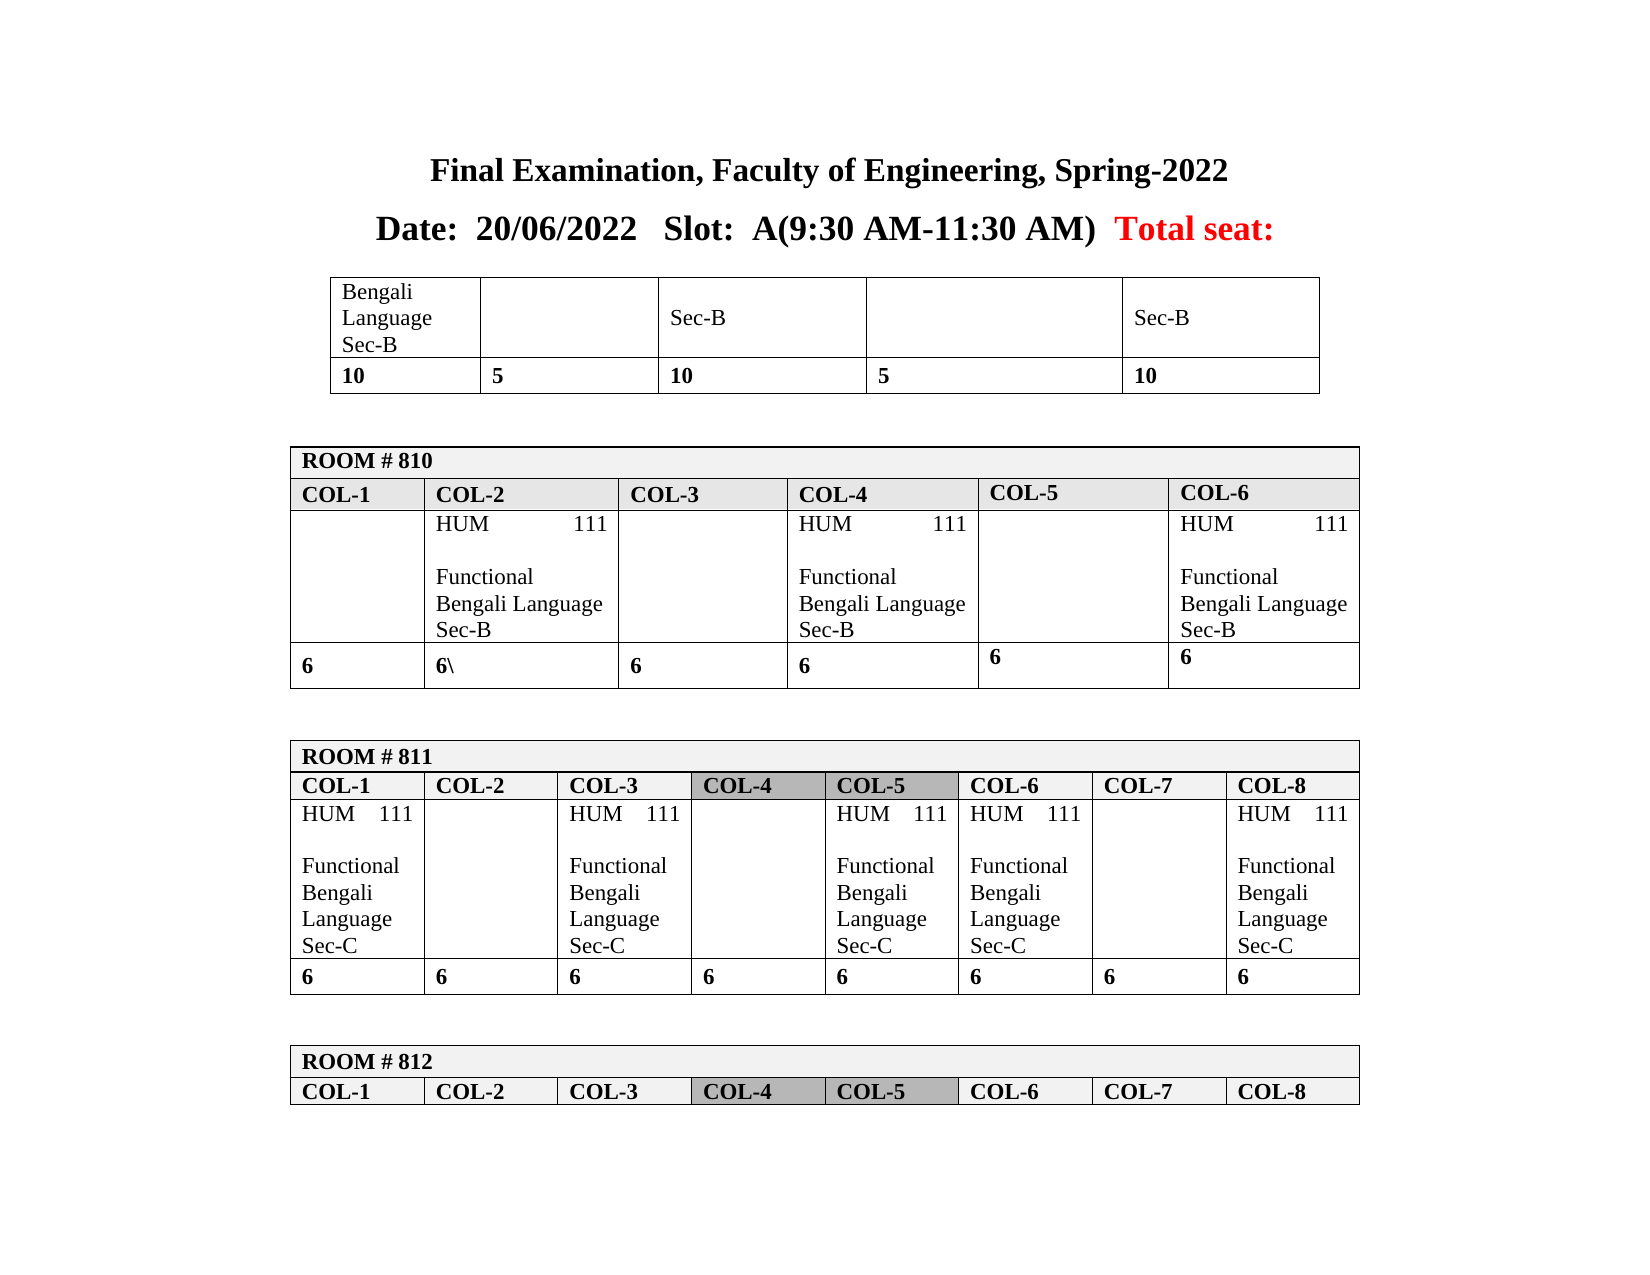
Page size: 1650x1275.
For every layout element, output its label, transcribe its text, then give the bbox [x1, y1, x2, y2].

table_cell 5 [867, 358, 1122, 393]
table_cell 5 [481, 358, 658, 393]
table_cell [425, 800, 557, 958]
table_cell COL-6 [959, 1078, 1092, 1104]
table_cell 6\ [425, 643, 618, 688]
table_cell COL-1 [291, 479, 424, 509]
table_cell 6 [558, 959, 691, 993]
table_header ROOM # 811 [291, 741, 1359, 771]
table_cell [692, 800, 825, 958]
table_cell 6 [1093, 959, 1226, 993]
table_cell 6 [1227, 959, 1359, 993]
table_cell HUM 111 Functional Bengali Language Sec-C [1227, 800, 1359, 958]
table_cell 6 [619, 643, 787, 688]
table_cell COL-5 [826, 1078, 958, 1104]
table_cell 6 [1169, 643, 1359, 688]
table_cell [619, 511, 787, 642]
table_cell COL-6 [959, 773, 1092, 799]
table_cell 10 [1123, 358, 1319, 393]
table_cell 10 [331, 358, 480, 393]
table_cell COL-4 [692, 1078, 825, 1104]
table_cell COL-5 [979, 479, 1168, 509]
table_cell COL-3 [558, 1078, 691, 1104]
table_cell [291, 511, 424, 642]
table_cell 6 [291, 643, 424, 688]
table_cell 6 [425, 959, 557, 993]
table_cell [291, 800, 424, 958]
table_cell COL-1 [291, 773, 424, 799]
table_cell COL-4 [692, 773, 825, 799]
table_cell COL-7 [1093, 773, 1226, 799]
table_cell COL-2 [425, 773, 557, 799]
table_cell COL-8 [1227, 773, 1359, 799]
table_cell COL-6 [1169, 479, 1359, 509]
table_cell 6 [291, 959, 424, 993]
table_cell HUM 111 Functional Bengali Language Sec-B [788, 511, 978, 642]
table_cell 10 [659, 358, 866, 393]
table_cell 6 [788, 643, 978, 688]
table_cell [1093, 800, 1226, 958]
table_cell 6 [979, 643, 1168, 688]
table_cell COL-3 [619, 479, 787, 509]
table_cell HUM 111 Functional Bengali Language Sec-B [1169, 511, 1359, 642]
table_cell [979, 511, 1168, 642]
table_cell COL-2 [425, 479, 618, 509]
table_cell HUM 111 Functional Bengali Language Sec-C [959, 800, 1092, 958]
table_cell COL-1 [291, 1078, 424, 1104]
table_cell [481, 278, 658, 357]
table_cell [867, 278, 1122, 357]
table_cell COL-4 [788, 479, 978, 509]
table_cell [558, 800, 691, 958]
table_cell 6 [826, 959, 958, 993]
table_cell HUM 111 Functional Bengali Language Sec-B [425, 511, 618, 642]
table_header ROOM # 810 [291, 448, 1359, 478]
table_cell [826, 800, 958, 958]
table_cell COL-3 [558, 773, 691, 799]
table_cell 6 [692, 959, 825, 993]
table_cell COL-8 [1227, 1078, 1359, 1104]
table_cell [331, 278, 480, 357]
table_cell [1123, 278, 1319, 357]
table_header ROOM # 812 [291, 1046, 1359, 1077]
table_cell COL-7 [1093, 1078, 1226, 1104]
table_cell COL-5 [826, 773, 958, 799]
table_cell 6 [959, 959, 1092, 993]
table_cell COL-2 [425, 1078, 557, 1104]
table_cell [659, 278, 866, 357]
